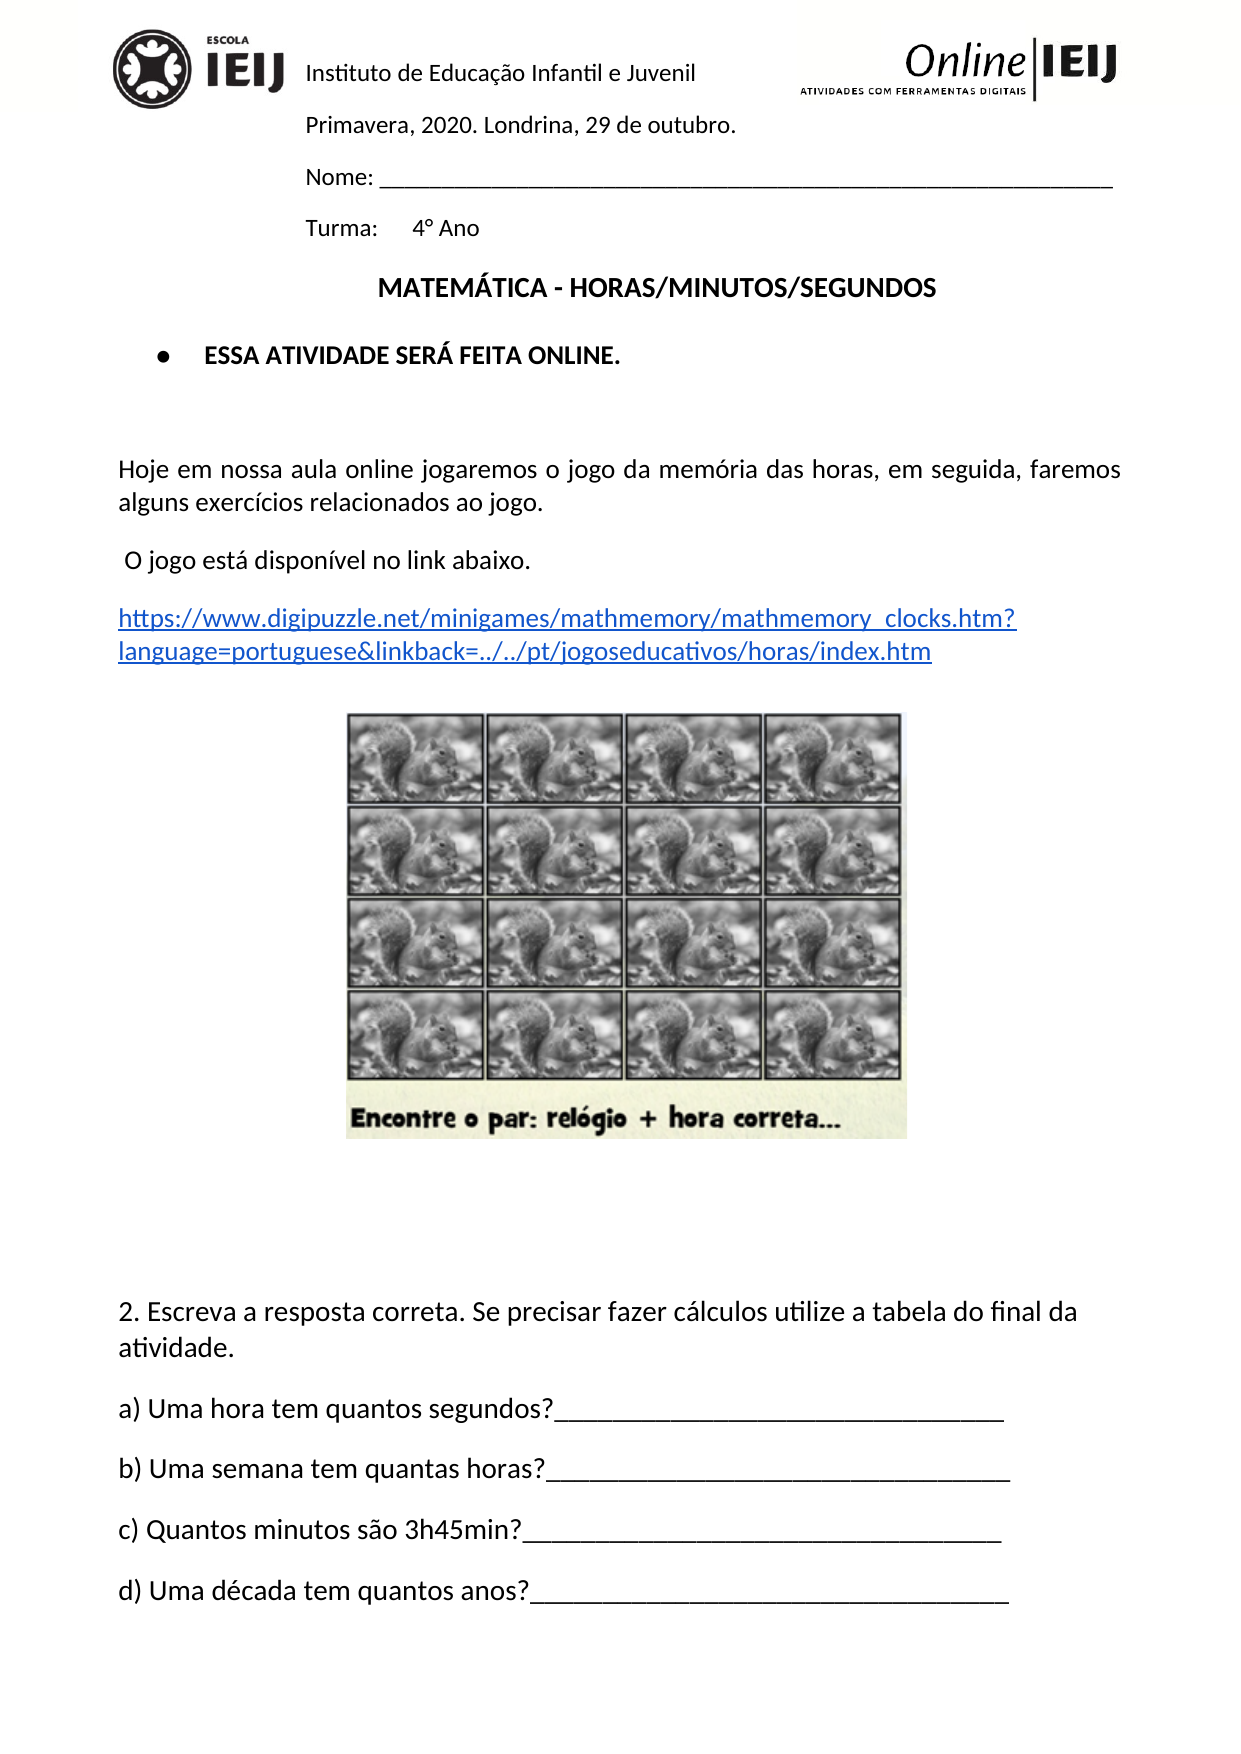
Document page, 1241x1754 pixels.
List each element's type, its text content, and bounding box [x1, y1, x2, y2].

text Hoje em nossa aula online jogaremos o jogo da memória das horas, em seguida, faremos alguns exercícios relacionados ao jogo. [118, 452, 1122, 518]
picture [346, 712, 908, 1139]
text 2. Escreva a resposta correta. Se precisar fazer cálculos utilize a tabela do final da atividade. [118, 1293, 1122, 1365]
text d) Uma década tem quantos anos?_________________________________ [118, 1572, 1122, 1607]
list ESSA ATIVIDADE SERÁ FEITA ONLINE. [156, 338, 1122, 371]
picture [0, 0, 289, 112]
text MATEMÁTICA - HORAS/MINUTOS/SEGUNDOS [74, 269, 1197, 305]
picture [796, 0, 1241, 105]
text a) Uma hora tem quantos segundos?_______________________________ [118, 1390, 1122, 1425]
text c) Quantos minutos são 3h45min?_________________________________ [118, 1511, 1122, 1547]
text https://www.digipuzzle.net/minigames/mathmemory/mathmemory_clocks.htm?language=portuguese&linkback=../../pt/jogoseducativos/horas/index.htm [118, 601, 1122, 667]
text b) Uma semana tem quantas horas?________________________________ [118, 1450, 1122, 1486]
text O jogo está disponível no link abaixo. [118, 543, 1122, 576]
